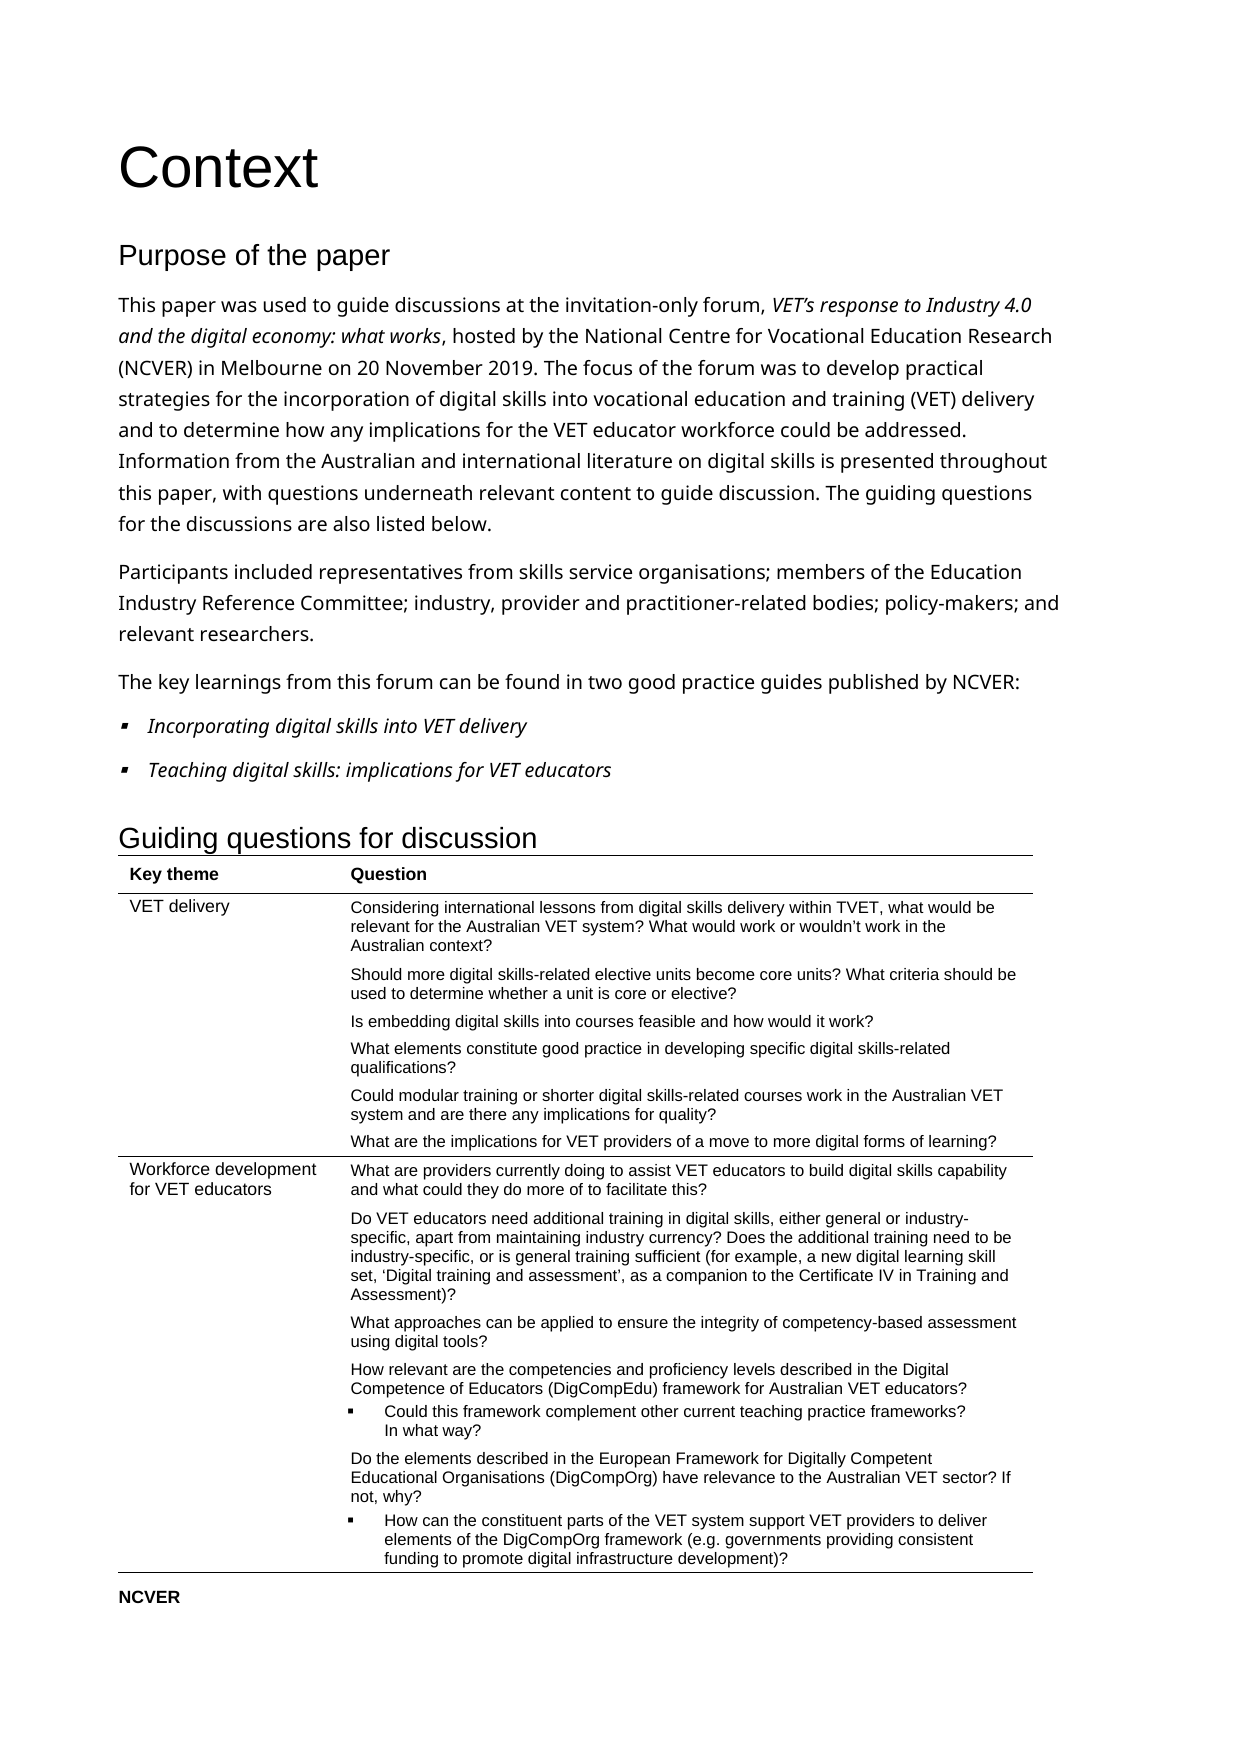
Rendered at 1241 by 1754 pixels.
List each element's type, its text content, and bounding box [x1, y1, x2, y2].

table_cell How relevant are the competencies and proficiency levels described in the Digital Competence of Educators (DigCompEdu) framework for Australian VET educators? Could this framework complement other current teaching practice frameworks? In what way? [339, 1355, 1032, 1444]
table_cell What are the implications for VET providers of a move to more digital forms of learning? [339, 1128, 1032, 1156]
table_header Question [339, 856, 1032, 893]
table_cell Do VET educators need additional training in digital skills, either general or industry-specific, apart from maintaining industry currency? Does the additional training need to be industry-specific, or is general training sufficient (for example, a new digital learning skill set, ‘Digital training and assessment’, as a companion to the Certificate IV in Training and Assessment)? [339, 1203, 1032, 1308]
table_cell What are providers currently doing to assist VET educators to build digital skills capability and what could they do more of to facilitate this? [339, 1157, 1032, 1203]
table_header Key theme [118, 856, 339, 893]
table_cell Considering international lessons from digital skills delivery within TVET, what would be relevant for the Australian VET system? What would work or wouldn’t work in the Australian context? [339, 894, 1032, 959]
text Participants included representatives from skills service organisations; members of the Education Industry Reference Committee; industry, provider and practitioner-related bodies; policy-makers; and relevant researchers. [118, 554, 1063, 648]
table_cell Should more digital skills-related elective units become core units? What criteria should be used to determine whether a unit is core or elective? [339, 960, 1032, 1007]
table_cell Workforce development for VET educators [118, 1157, 339, 1572]
text Teaching digital skills: implications for VET educators [118, 752, 1063, 783]
table_cell VET delivery [118, 894, 339, 1156]
table_cell Is embedding digital skills into courses feasible and how would it work? [339, 1007, 1032, 1035]
table_cell Do the elements described in the European Framework for Digitally Competent Educational Organisations (DigCompOrg) have relevance to the Australian VET sector? If not, why? How can the constituent parts of the VET system support VET providers to deliver elements of the DigCompOrg framework (e.g. governments providing consistent funding to promote digital infrastructure development)? [339, 1445, 1032, 1572]
text This paper was used to guide discussions at the invitation-only forum, VET’s response to Industry 4.0 and the digital economy: what works, hosted by the National Centre for Vocational Education Research (NCVER) in Melbourne on 20 November 2019. The focus of the forum was to develop practical strategies for the incorporation of digital skills into vocational education and training (VET) delivery and to determine how any implications for the VET educator workforce could be addressed. Information from the Australian and international literature on digital skills is presented throughout this paper, with questions underneath relevant content to guide discussion. The guiding questions for the discussions are also listed below. [118, 288, 1063, 538]
table_cell What elements constitute good practice in developing specific digital skills-related qualifications? [339, 1035, 1032, 1081]
subtitle Purpose of the paper [118, 237, 1101, 271]
subtitle Context [118, 133, 1063, 200]
text The key learnings from this forum can be found in two good practice guides published by NCVER: [118, 665, 1063, 696]
table_cell Could modular training or shorter digital skills-related courses work in the Australian VET system and are there any implications for quality? [339, 1081, 1032, 1128]
subtitle Guiding questions for discussion [118, 821, 1101, 854]
text Incorporating digital skills into VET delivery [118, 708, 1063, 740]
table_cell What approaches can be applied to ensure the integrity of competency-based assessment using digital tools? [339, 1309, 1032, 1355]
